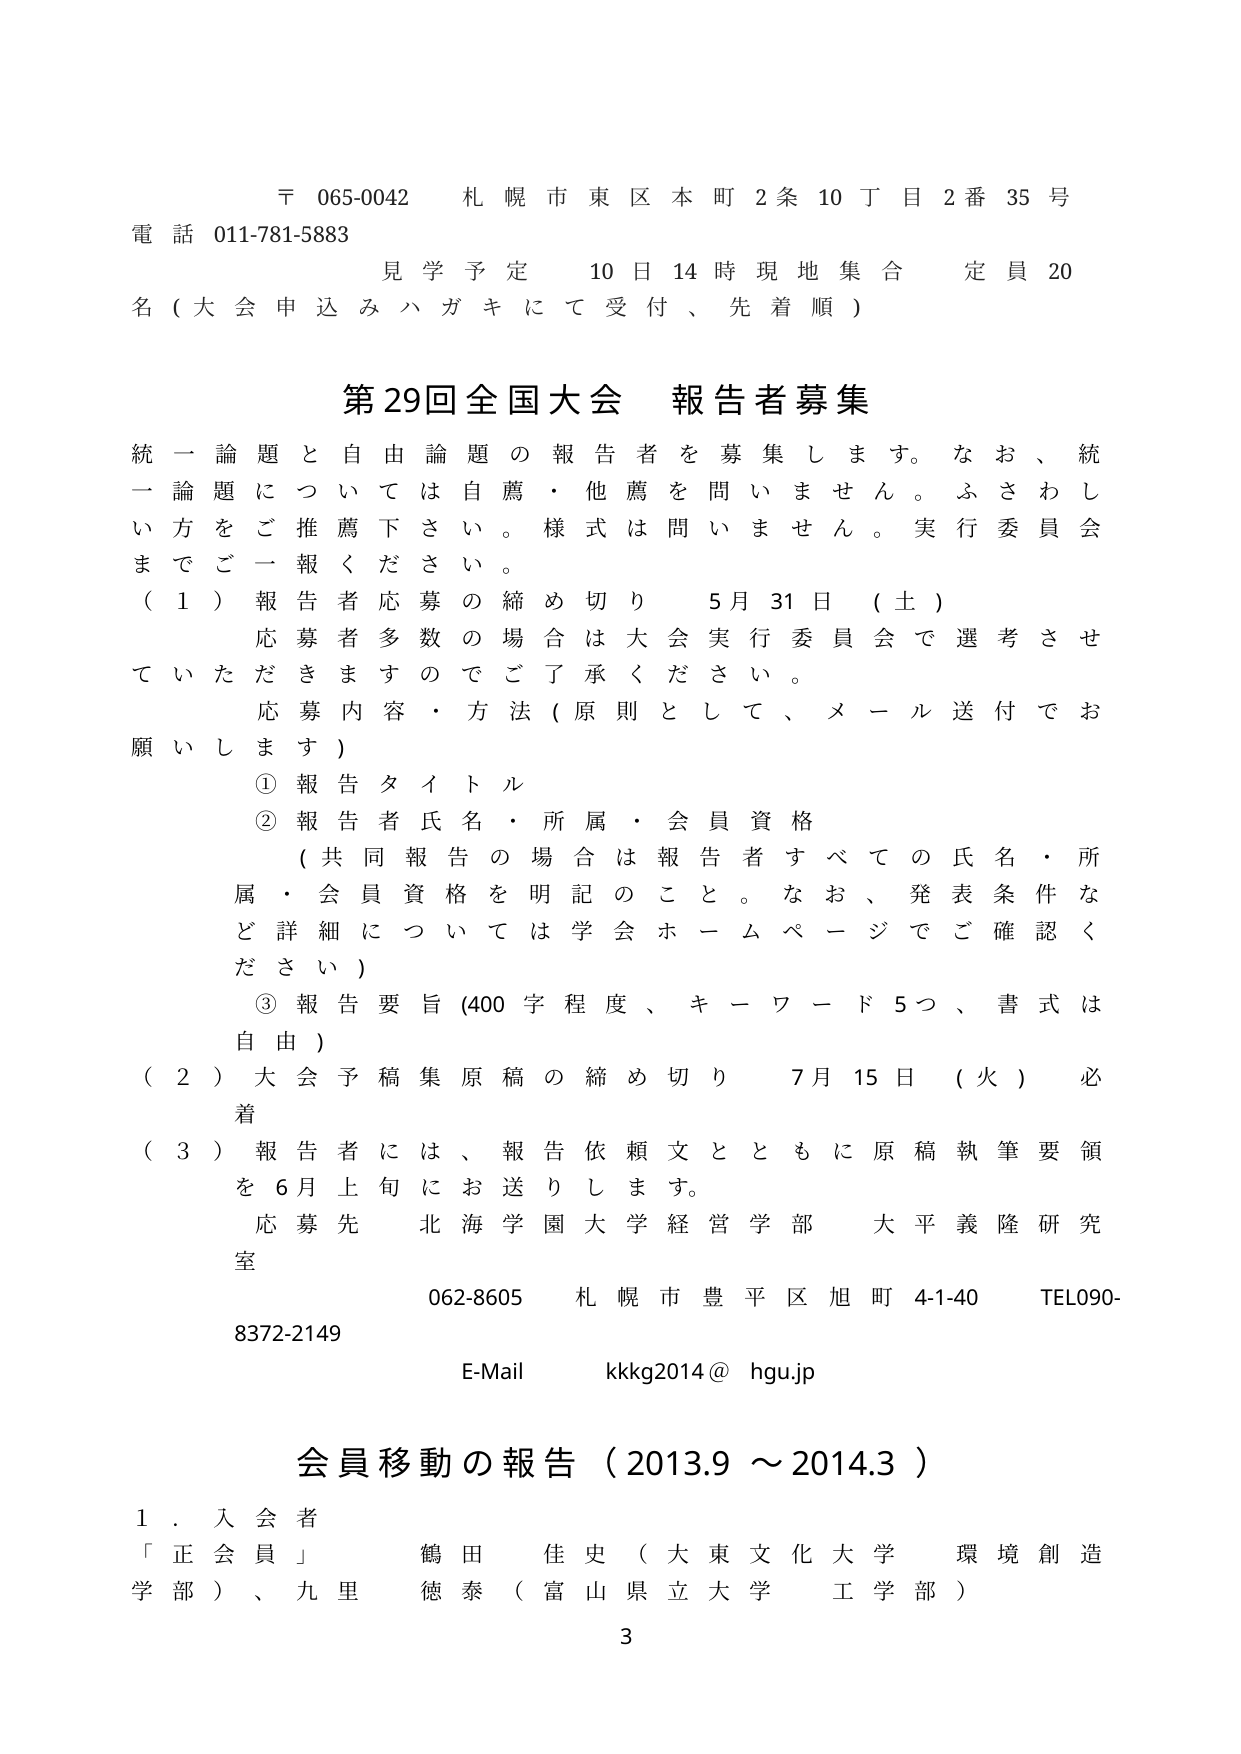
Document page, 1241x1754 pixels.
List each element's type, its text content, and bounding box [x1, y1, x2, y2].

text 統一論題と自由論題の報告者を募集します。なお、統一論題については自薦・他薦を問いません。ふさわしい方をご推薦下さい。様式は問いません。実行委員会までご一報ください。 [131, 435, 1121, 581]
text 「正会員」 鶴田 佳史（大東文化大学 環境創造学部）、九里 徳泰（富山県立大学 工学部） [131, 1535, 1121, 1608]
text １．入会者 [131, 1498, 1121, 1535]
text 応募先 北海学園大学経営学部 大平義隆研究室 [131, 1205, 1121, 1278]
text 会員移動の報告（2013.9～2014.3） [131, 1425, 1121, 1498]
text ③報告要旨(400字程度、キーワード5つ、書式は自由) [131, 985, 1121, 1058]
text 見学予定 10日14時現地集合 定員20名(大会申込みハガキにて受付、先着順) [131, 251, 1089, 325]
text 第29回全国大会 報告者募集 [131, 361, 1089, 435]
text 応募内容・方法(原則として、メール送付でお願いします) [131, 691, 1121, 765]
text 〒065-0042 札幌市東区本町2条10丁目2番35号 電話011-781-5883 [131, 178, 1089, 251]
text ②報告者氏名・所属・会員資格 [131, 801, 1121, 838]
text E-Mail kkkg2014＠hgu.jp [131, 1351, 1121, 1388]
text （１）報告者応募の締め切り 5月31日 (土) [131, 581, 1121, 618]
text ①報告タイトル [131, 765, 1121, 801]
text (共同報告の場合は報告者すべての氏名・所属・会員資格を明記のこと。なお、発表条件など詳細については学会ホームページでご確認ください) [131, 838, 1121, 985]
text （３）報告者には、報告依頼文とともに原稿執筆要領を6月上旬にお送りします。 [131, 1131, 1121, 1205]
text 応募者多数の場合は大会実行委員会で選考させていただきますのでご了承ください。 [131, 618, 1121, 691]
text 062-8605 札幌市豊平区旭町4-1-40 TEL090-8372-2149 [131, 1278, 1121, 1351]
text （２）大会予稿集原稿の締め切り 7月15日 (火) 必着 [131, 1058, 1121, 1131]
